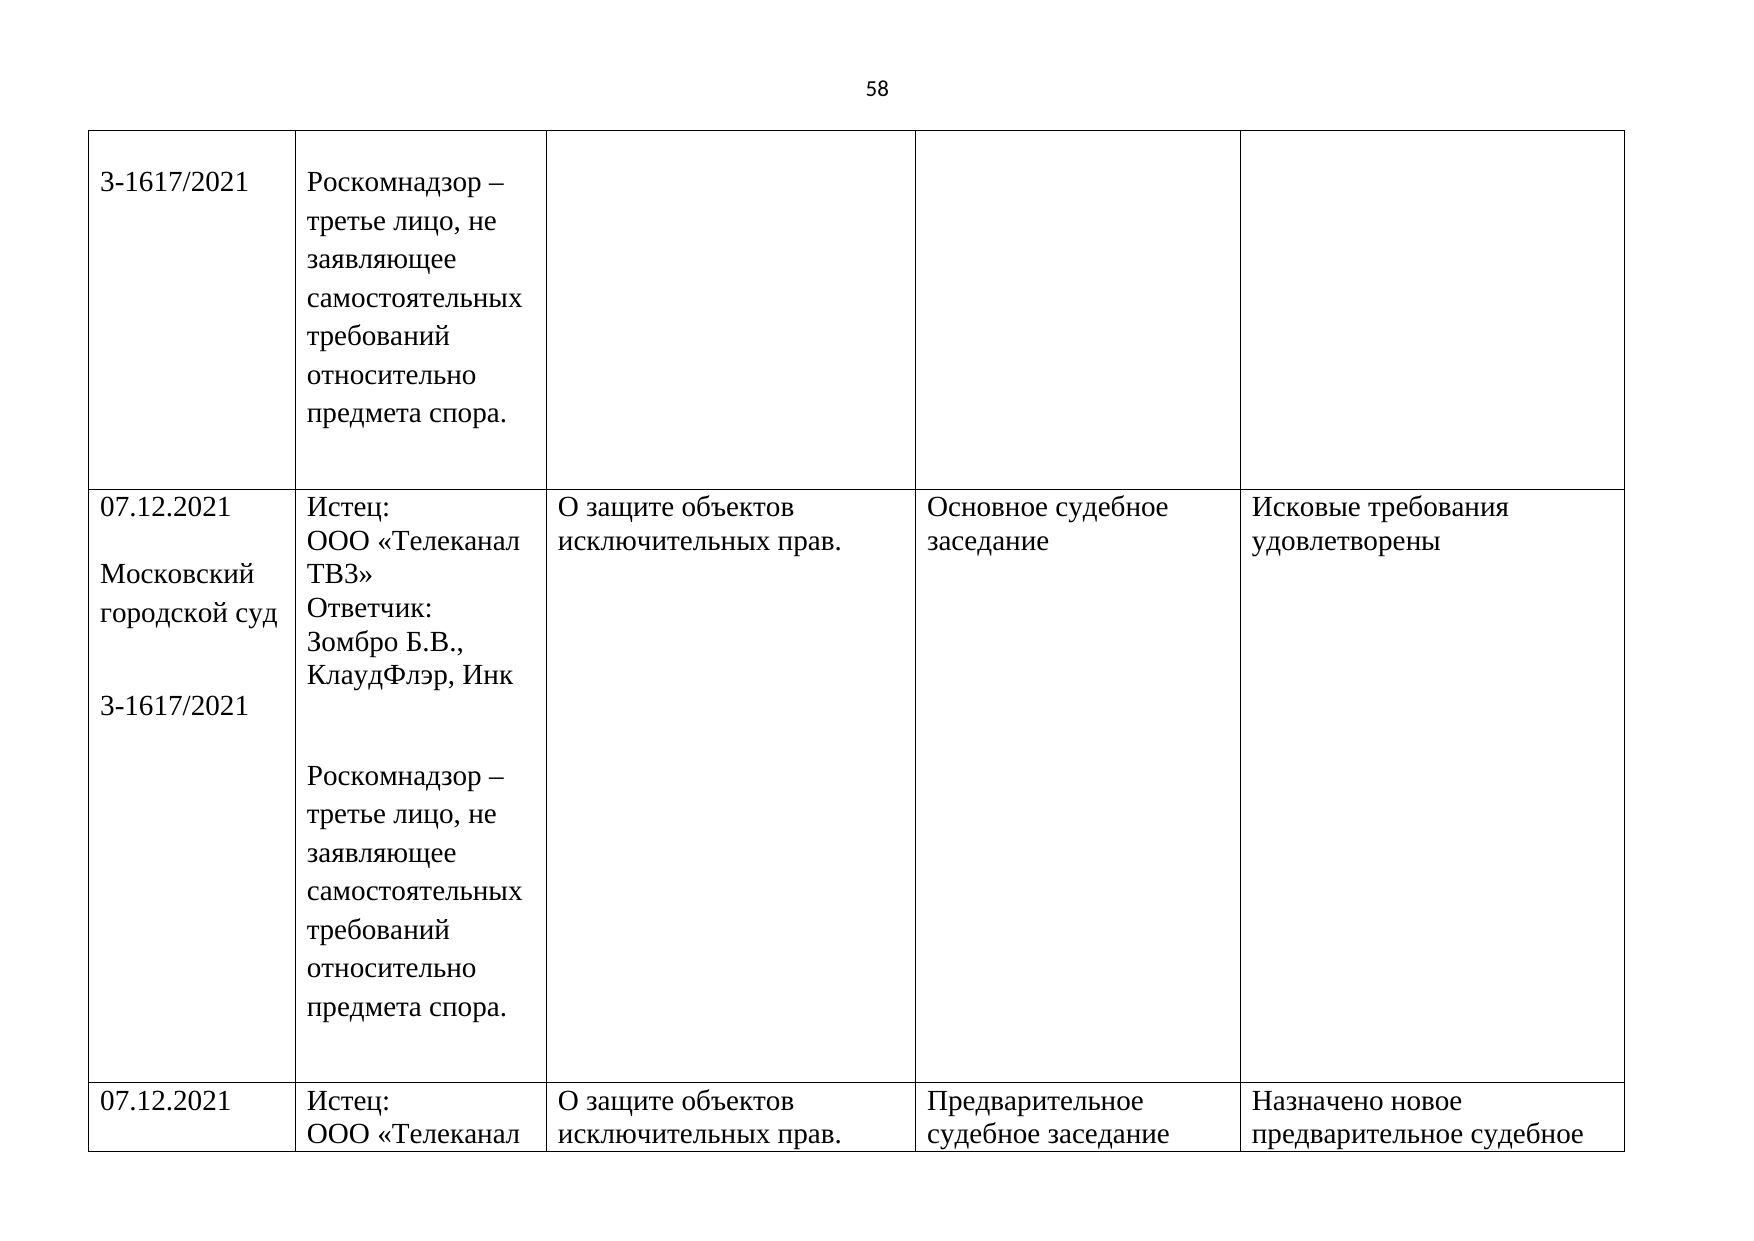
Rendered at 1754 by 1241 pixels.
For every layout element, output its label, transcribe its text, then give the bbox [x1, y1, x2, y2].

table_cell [296, 1083, 546, 1151]
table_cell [916, 1083, 1240, 1151]
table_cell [1241, 1083, 1624, 1151]
table_cell Основное судебное заседание [916, 490, 1240, 1082]
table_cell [547, 1083, 915, 1151]
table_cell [296, 131, 546, 488]
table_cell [547, 131, 915, 488]
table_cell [1241, 131, 1624, 488]
table_cell 07.12.2021 Московский городской суд 3-1617/2021 [89, 490, 295, 1082]
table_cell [916, 131, 1240, 488]
table_cell Исковые требования удовлетворены [1241, 490, 1624, 1082]
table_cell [89, 1083, 295, 1151]
table_cell О защите объектов исключительных прав. [547, 490, 915, 1082]
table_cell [89, 131, 295, 488]
